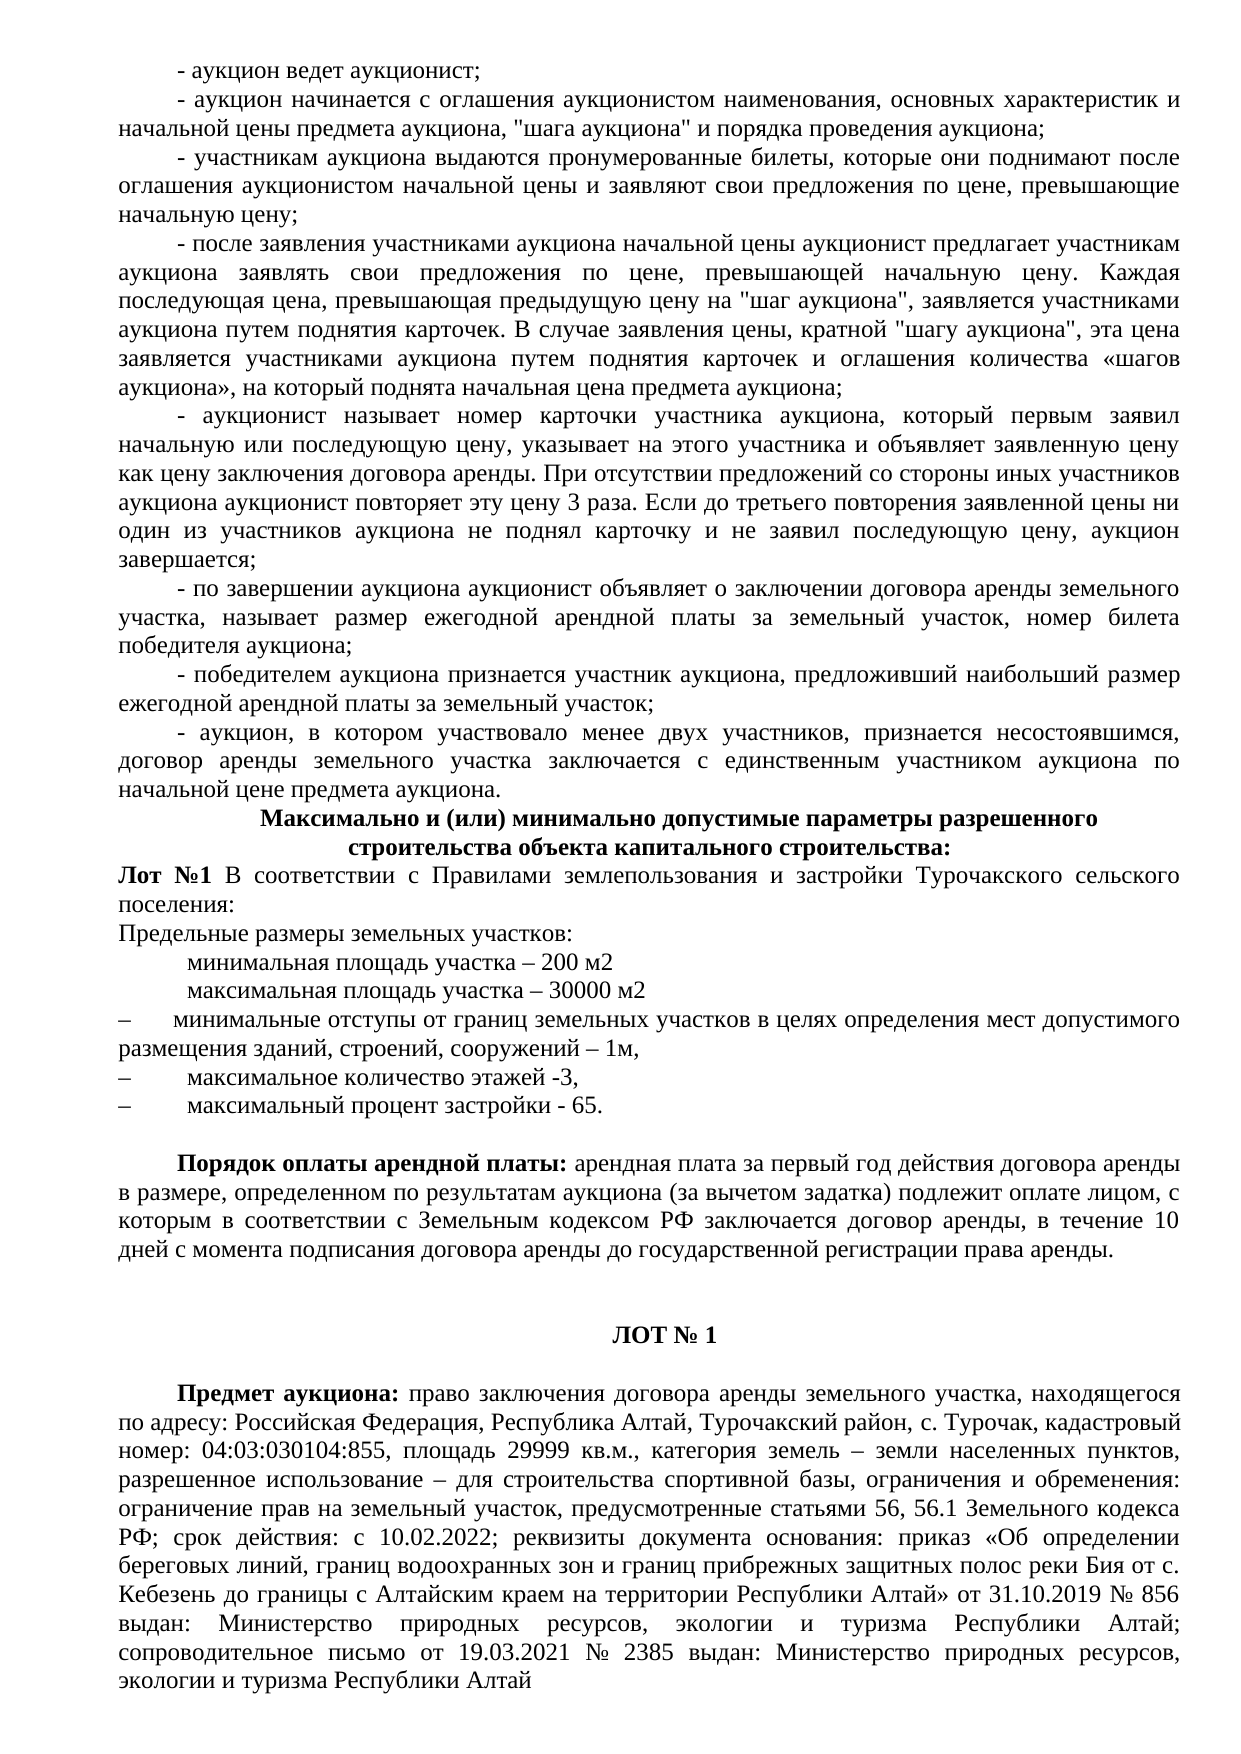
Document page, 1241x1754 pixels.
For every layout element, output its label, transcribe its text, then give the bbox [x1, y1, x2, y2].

text – минимальные отступы от границ земельных участков в целях определения мест допустимого размещения зданий, строений, сооружений – 1м, [118, 1004, 1181, 1062]
text Лот №1 В соответствии с Правилами землепользования и застройки Турочакского сельского поселения: [118, 861, 1181, 918]
text Максимально и (или) минимально допустимые параметры разрешенного строительства объекта капитального строительства: [118, 803, 1181, 861]
text - аукцион начинается с оглашения аукционистом наименования, основных характеристик и начальной цены предмета аукциона, "шага аукциона" и порядка проведения аукциона; [118, 84, 1181, 142]
text - после заявления участниками аукциона начальной цены аукционист предлагает участникам аукциона заявлять свои предложения по цене, превышающей начальную цену. Каждая последующая цена, превышающая предыдущую цену на "шаг аукциона", заявляется участниками аукциона путем поднятия карточек. В случае заявления цены, кратной "шагу аукциона", эта цена заявляется участниками аукциона путем поднятия карточек и оглашения количества «шагов аукциона», на который поднята начальная цена предмета аукциона; [118, 228, 1181, 401]
text максимальная площадь участка – 30000 м2 [118, 976, 1181, 1004]
text – максимальный процент застройки - 65. [118, 1091, 1181, 1119]
text - аукцион, в котором участвовало менее двух участников, признается несостоявшимся, договор аренды земельного участка заключается с единственным участником аукциона по начальной цене предмета аукциона. [118, 717, 1181, 803]
text Порядок оплаты арендной платы: арендная плата за первый год действия договора аренды в размере, определенном по результатам аукциона (за вычетом задатка) подлежит оплате лицом, с которым в соответствии с Земельным кодексом РФ заключается договор аренды, в течение 10 дней с момента подписания договора аренды до государственной регистрации права аренды. [118, 1148, 1181, 1263]
text - участникам аукциона выдаются пронумерованные билеты, которые они поднимают после оглашения аукционистом начальной цены и заявляют свои предложения по цене, превышающие начальную цену; [118, 142, 1181, 228]
text – максимальное количество этажей -3, [118, 1062, 1181, 1091]
text минимальная площадь участка – 200 м2 [118, 947, 1181, 976]
text Предмет аукциона: право заключения договора аренды земельного участка, находящегося по адресу: Российская Федерация, Республика Алтай, Турочакский район, с. Турочак, кадастровый номер: 04:03:030104:855, площадь 29999 кв.м., категория земель – земли населенных пунктов, разрешенное использование – для строительства спортивной базы, ограничения и обременения: ограничение прав на земельный участок, предусмотренные статьями 56, 56.1 Земельного кодекса РФ; срок действия: с 10.02.2022; реквизиты документа основания: приказ «Об определении береговых линий, границ водоохранных зон и границ прибрежных защитных полос реки Бия от с. Кебезень до границы с Алтайским краем на территории Республики Алтай» от 31.10.2019 № 856 выдан: Министерство природных ресурсов, экологии и туризма Республики Алтай; сопроводительное письмо от 19.03.2021 № 2385 выдан: Министерство природных ресурсов, экологии и туризма Республики Алтай [118, 1378, 1181, 1694]
text - победителем аукциона признается участник аукциона, предложивший наибольший размер ежегодной арендной платы за земельный участок; [118, 659, 1181, 717]
text ЛОТ № 1 [118, 1321, 1181, 1349]
text - по завершении аукциона аукционист объявляет о заключении договора аренды земельного участка, называет размер ежегодной арендной платы за земельный участок, номер билета победителя аукциона; [118, 573, 1181, 659]
text Предельные размеры земельных участков: [118, 918, 1181, 947]
text - аукцион ведет аукционист; [118, 56, 1181, 84]
text - аукционист называет номер карточки участника аукциона, который первым заявил начальную или последующую цену, указывает на этого участника и объявляет заявленную цену как цену заключения договора аренды. При отсутствии предложений со стороны иных участников аукциона аукционист повторяет эту цену 3 раза. Если до третьего повторения заявленной цены ни один из участников аукциона не поднял карточку и не заявил последующую цену, аукцион завершается; [118, 401, 1181, 573]
